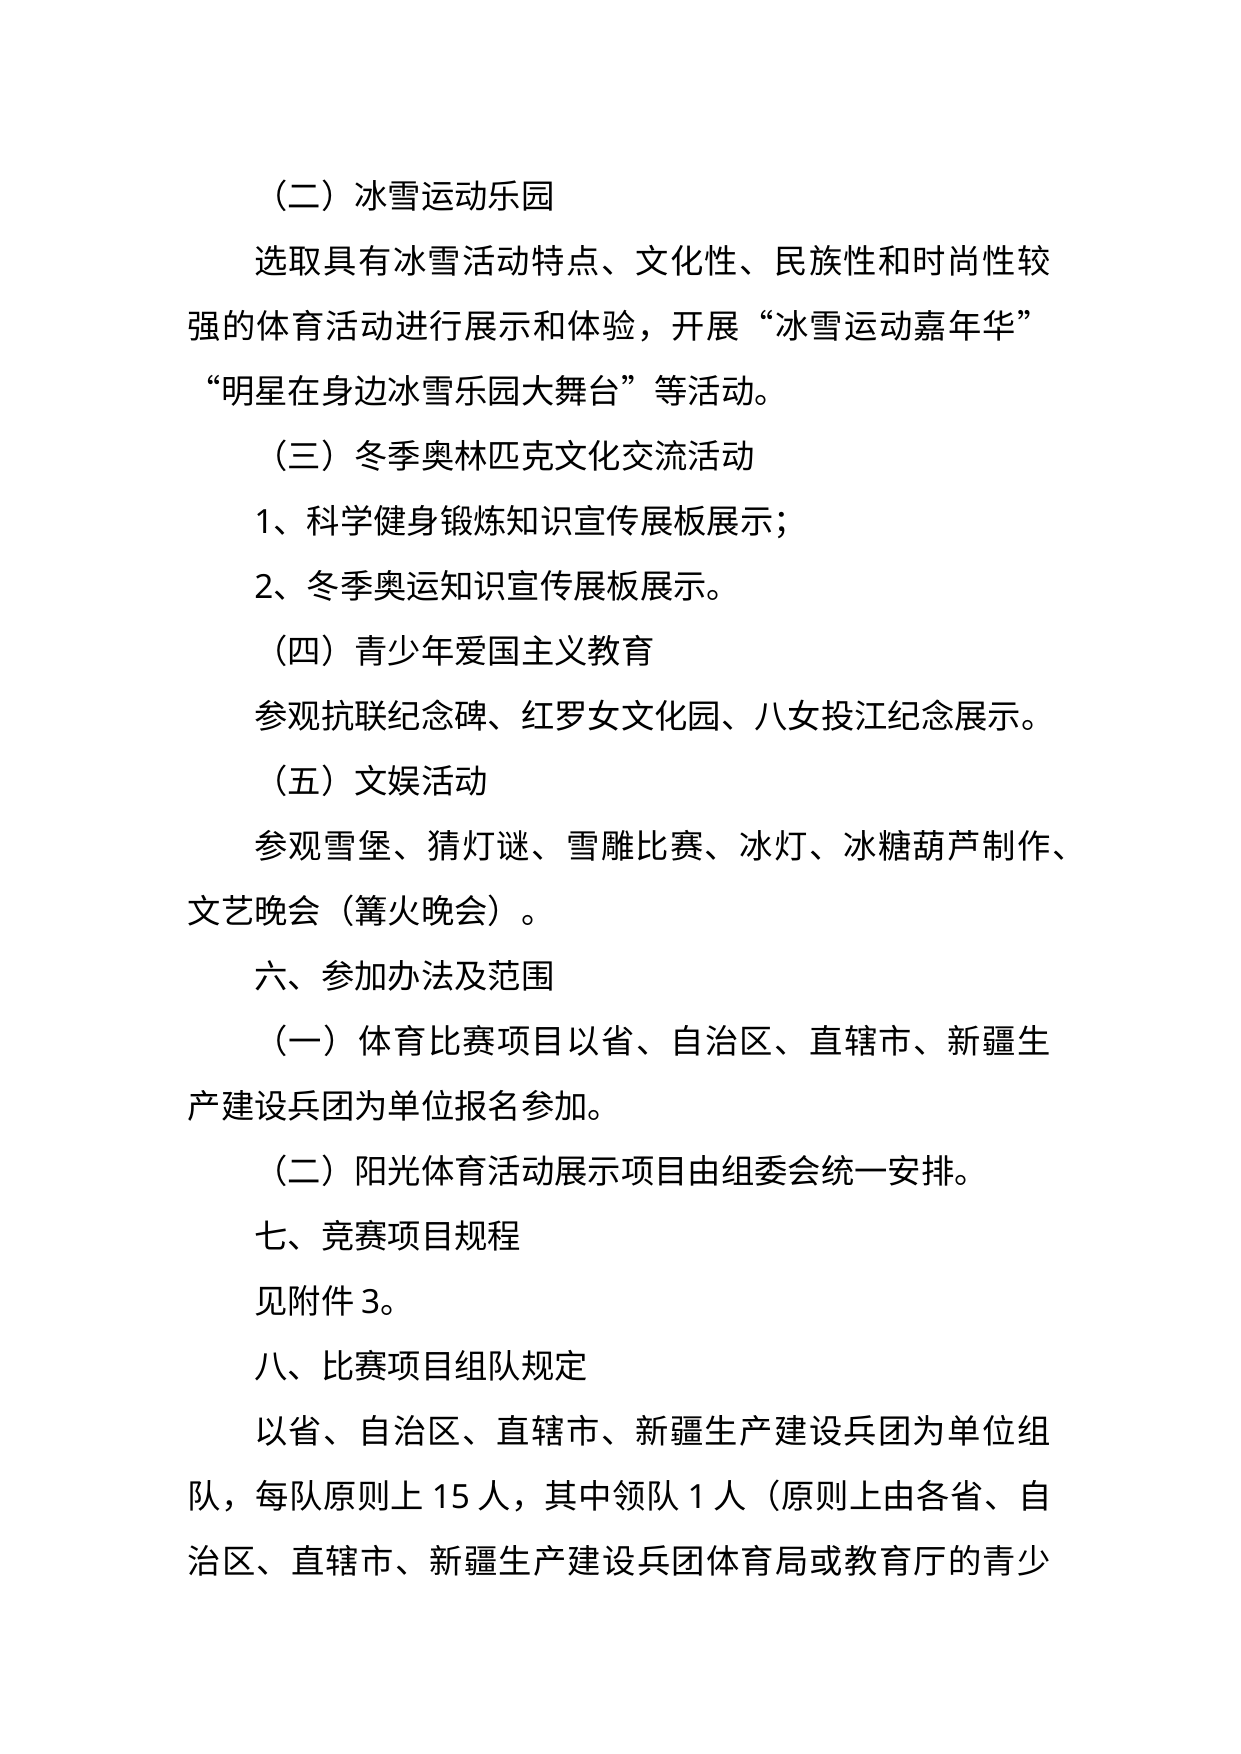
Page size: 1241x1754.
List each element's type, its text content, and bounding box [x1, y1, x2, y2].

text （四）青少年爱国主义教育 [187, 617, 1053, 682]
text （五）文娱活动 [187, 747, 1053, 812]
text 选取具有冰雪活动特点、文化性、民族性和时尚性较强的体育活动进行展示和体验，开展“冰雪运动嘉年华”、“明星在身边冰雪乐园大舞台”等活动。 [187, 227, 1053, 422]
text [187, 1397, 1053, 1592]
text （一）体育比赛项目以省、自治区、直辖市、新疆生产建设兵团为单位报名参加。 [187, 1007, 1053, 1137]
text （三）冬季奥林匹克文化交流活动 [187, 422, 1053, 487]
text 六、参加办法及范围 [187, 942, 1053, 1007]
text 八、比赛项目组队规定 [187, 1332, 1053, 1397]
text 2、冬季奥运知识宣传展板展示。 [187, 552, 1053, 617]
text （二）阳光体育活动展示项目由组委会统一安排。 [187, 1137, 1053, 1202]
text 参观雪堡、猜灯谜、雪雕比赛、冰灯、冰糖葫芦制作、文艺晚会（篝火晚会）。 [187, 812, 1053, 942]
text 七、竞赛项目规程 [187, 1202, 1053, 1267]
text 1、科学健身锻炼知识宣传展板展示； [187, 487, 1053, 552]
text （二）冰雪运动乐园 [187, 162, 1053, 227]
text 参观抗联纪念碑、红罗女文化园、八女投江纪念展示。 [187, 682, 1053, 747]
text 见附件3。 [187, 1267, 1053, 1332]
